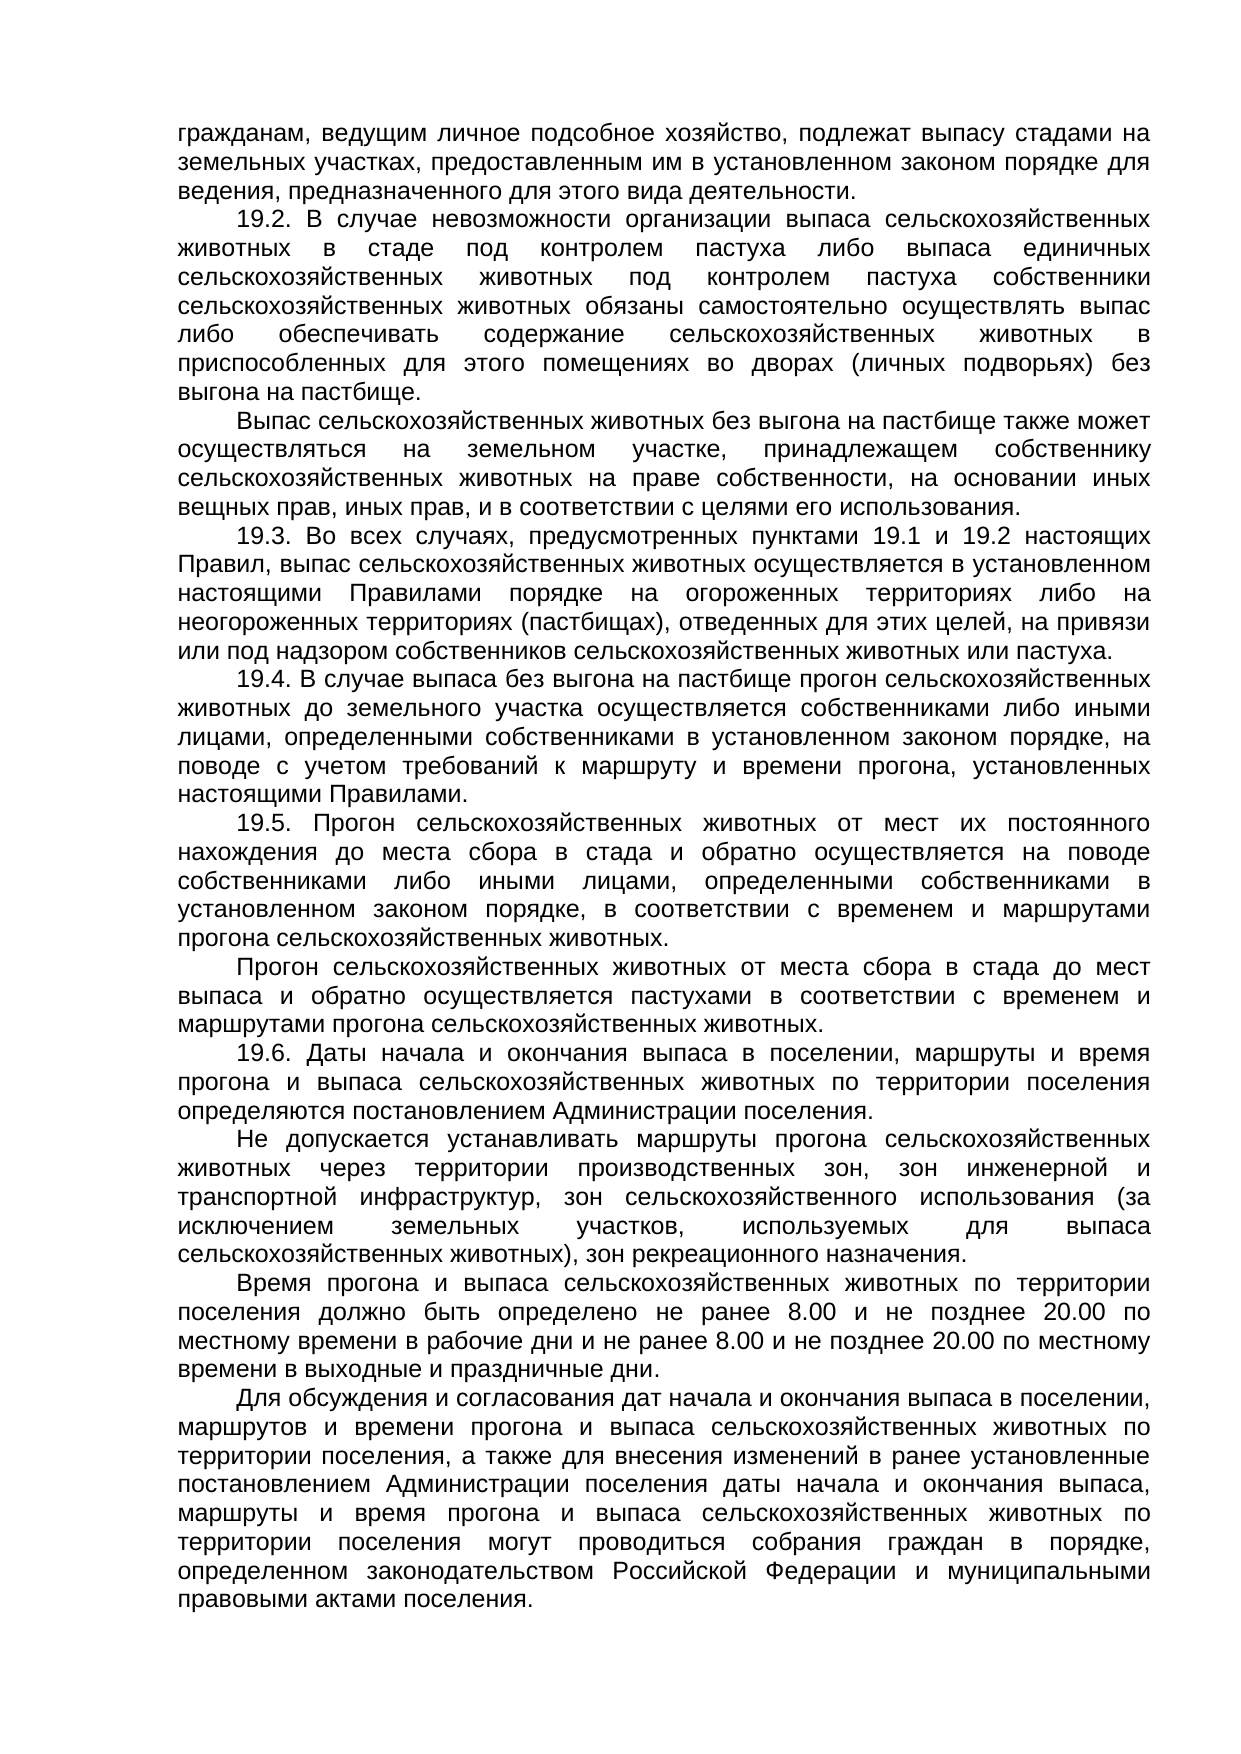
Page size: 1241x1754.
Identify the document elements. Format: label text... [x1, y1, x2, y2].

text 19.6. Даты начала и окончания выпаса в поселении, маршруты и время прогона и выпаса сельскохозяйственных животных по территории поселения определяются постановлением Администрации поселения. [177, 1038, 1152, 1124]
text Для обсуждения и согласования дат начала и окончания выпаса в поселении, маршрутов и времени прогона и выпаса сельскохозяйственных животных по территории поселения, а также для внесения изменений в ранее установленные постановлением Администрации поселения даты начала и окончания выпаса, маршруты и время прогона и выпаса сельскохозяйственных животных по территории поселения могут проводиться собрания граждан в порядке, определенном законодательством Российской Федерации и муниципальными правовыми актами поселения. [177, 1383, 1152, 1613]
text Прогон сельскохозяйственных животных от места сбора в стада до мест выпаса и обратно осуществляется пастухами в соответствии с временем и маршрутами прогона сельскохозяйственных животных. [177, 952, 1152, 1038]
text 19.2. В случае невозможности организации выпаса сельскохозяйственных животных в стаде под контролем пастуха либо выпаса единичных сельскохозяйственных животных под контролем пастуха собственники сельскохозяйственных животных обязаны самостоятельно осуществлять выпас либо обеспечивать содержание сельскохозяйственных животных в приспособленных для этого помещениях во дворах (личных подворьях) без выгона на пастбище. [177, 204, 1152, 406]
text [177, 118, 1152, 204]
text Выпас сельскохозяйственных животных без выгона на пастбище также может осуществляться на земельном участке, принадлежащем собственнику сельскохозяйственных животных на праве собственности, на основании иных вещных прав, иных прав, и в соответствии с целями его использования. [177, 406, 1152, 521]
text 19.5. Прогон сельскохозяйственных животных от мест их постоянного нахождения до места сбора в стада и обратно осуществляется на поводе собственниками либо иными лицами, определенными собственниками в установленном законом порядке, в соответствии с временем и маршрутами прогона сельскохозяйственных животных. [177, 808, 1152, 952]
text Не допускается устанавливать маршруты прогона сельскохозяйственных животных через территории производственных зон, зон инженерной и транспортной инфраструктур, зон сельскохозяйственного использования (за исключением земельных участков, используемых для выпаса сельскохозяйственных животных), зон рекреационного назначения. [177, 1124, 1152, 1268]
text 19.3. Во всех случаях, предусмотренных пунктами 19.1 и 19.2 настоящих Правил, выпас сельскохозяйственных животных осуществляется в установленном настоящими Правилами порядке на огороженных территориях либо на неогороженных территориях (пастбищах), отведенных для этих целей, на привязи или под надзором собственников сельскохозяйственных животных или пастуха. [177, 521, 1152, 664]
text 19.4. В случае выпаса без выгона на пастбище прогон сельскохозяйственных животных до земельного участка осуществляется собственниками либо иными лицами, определенными собственниками в установленном законом порядке, на поводе с учетом требований к маршруту и времени прогона, установленных настоящими Правилами. [177, 664, 1152, 808]
text Время прогона и выпаса сельскохозяйственных животных по территории поселения должно быть определено не ранее 8.00 и не позднее 20.00 по местному времени в рабочие дни и не ранее 8.00 и не позднее 20.00 по местному времени в выходные и праздничные дни. [177, 1268, 1152, 1383]
